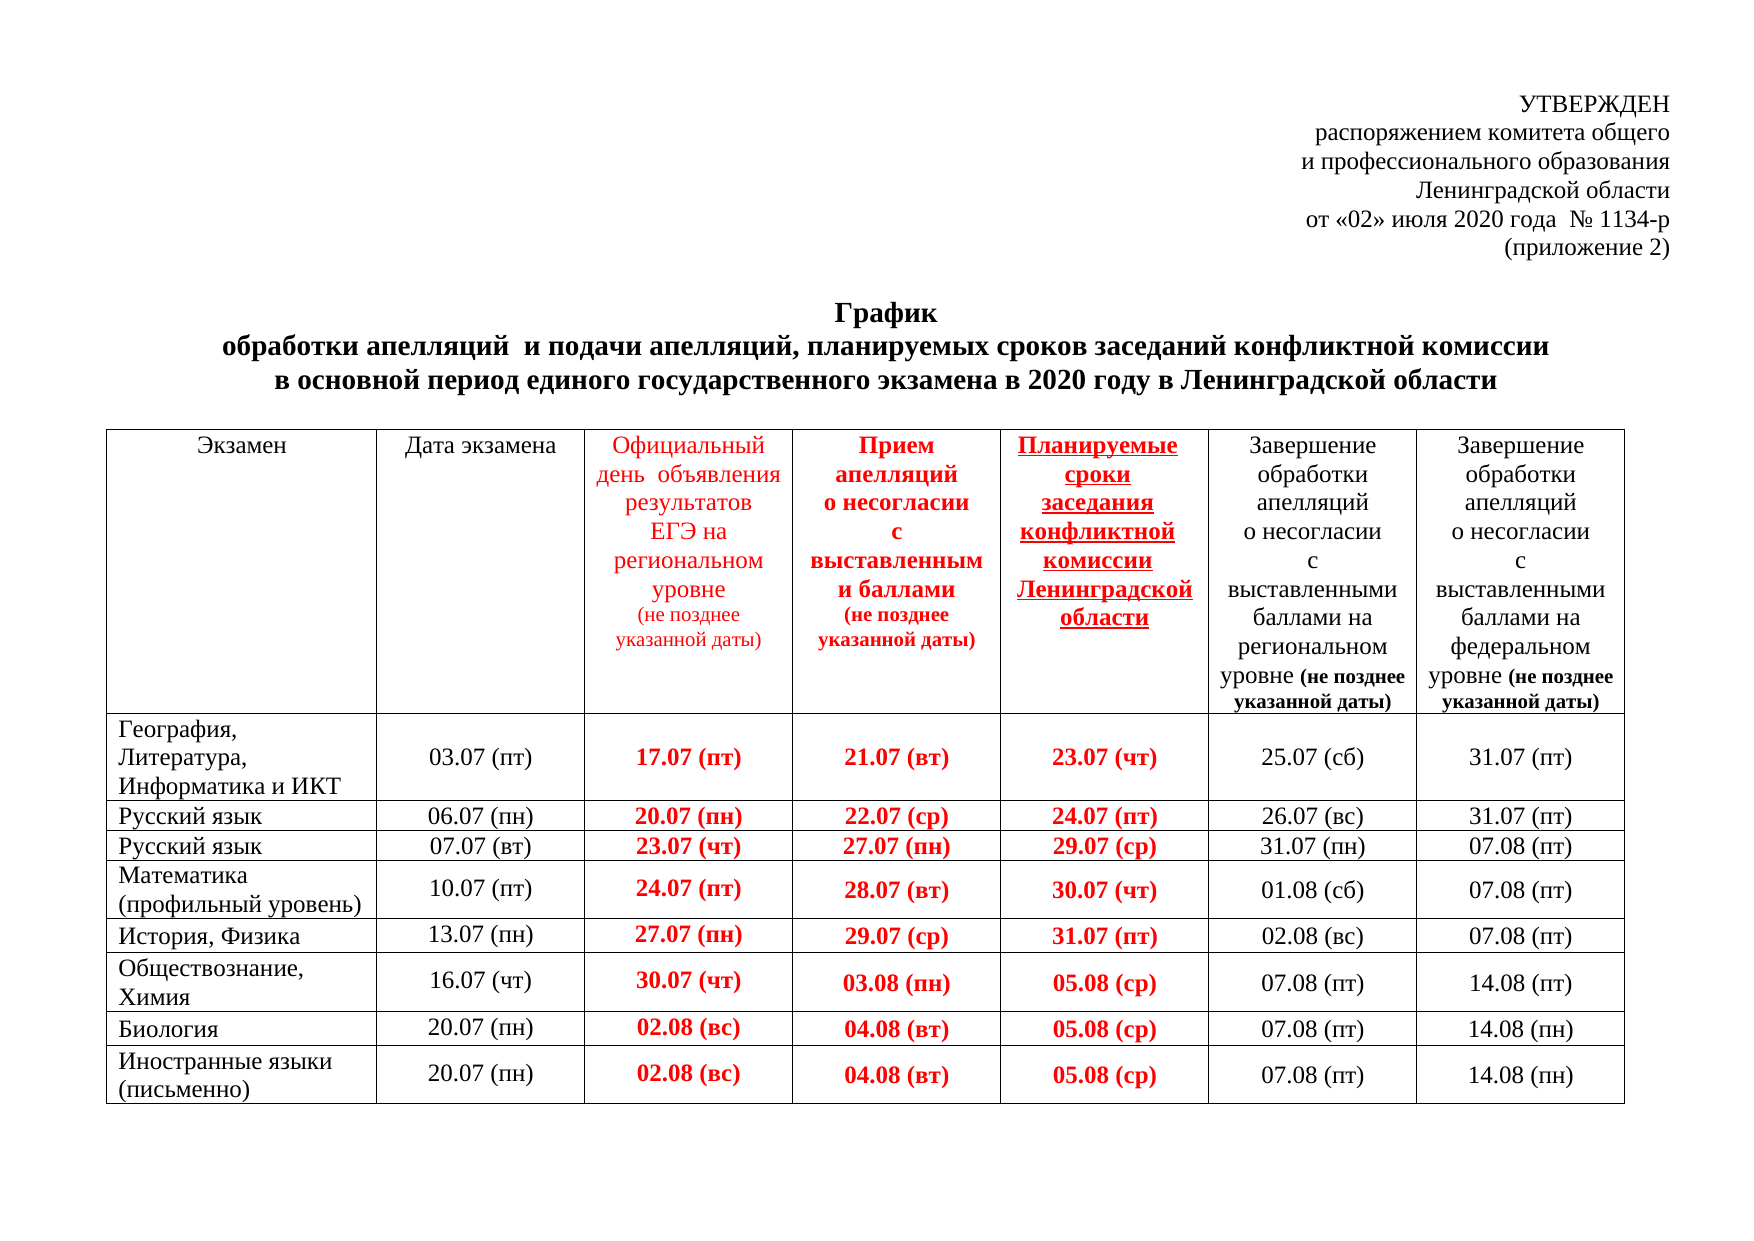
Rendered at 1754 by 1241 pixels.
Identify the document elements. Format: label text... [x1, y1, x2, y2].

table_cell 20.07 (пн) [377, 1012, 584, 1045]
table_cell 07.08 (пт) [1417, 919, 1624, 952]
text и профессионального образования [131, 146, 1670, 175]
text обработки апелляций и подачи апелляций, планируемых сроков заседаний конфликтной комиссии [118, 328, 1654, 362]
table_cell 06.07 (пн) [377, 801, 584, 830]
table_header Завершение обработки апелляций о несогласии с выставленными баллами на региональном уровне (не позднее указанной даты) [1209, 430, 1416, 713]
table_header Прием апелляций о несогласии с выставленными баллами (не позднее указанной даты) [793, 430, 1000, 713]
table_cell 10.07 (пт) [377, 861, 584, 918]
subtitle УТВЕРЖДЕН [131, 89, 1670, 117]
table_cell Математика (профильный уровень) [107, 861, 376, 918]
table_cell 01.08 (сб) [1209, 861, 1416, 918]
table_cell 07.08 (пт) [1417, 861, 1624, 918]
table_cell 07.07 (вт) [377, 831, 584, 859]
table_cell 21.07 (вт) [793, 714, 1000, 800]
table_cell 30.07 (чт) [1001, 861, 1208, 918]
table_cell 02.08 (вс) [585, 1046, 792, 1103]
table_cell 05.08 (ср) [1001, 1012, 1208, 1045]
table_header Завершение обработки апелляций о несогласии с выставленными баллами на федеральном уровне (не позднее указанной даты) [1417, 430, 1624, 713]
table_cell 03.08 (пн) [793, 953, 1000, 1011]
table_cell 29.07 (ср) [793, 919, 1000, 952]
table_cell 24.07 (пт) [1001, 801, 1208, 830]
table_cell 04.08 (вт) [793, 1046, 1000, 1103]
table_cell 26.07 (вс) [1209, 801, 1416, 830]
text Ленинградской области [131, 175, 1670, 204]
table_cell Русский язык [107, 831, 376, 859]
table_cell История, Физика [107, 919, 376, 952]
table_cell 07.08 (пт) [1209, 1046, 1416, 1103]
table_cell 31.07 (пт) [1417, 801, 1624, 830]
table_cell Иностранные языки (письменно) [107, 1046, 376, 1103]
table_cell Обществознание, Химия [107, 953, 376, 1011]
table_cell 13.07 (пн) [377, 919, 584, 952]
table_cell 23.07 (чт) [1001, 714, 1208, 800]
table_header Экзамен [107, 430, 376, 713]
text распоряжением комитета общего [131, 117, 1670, 146]
table_header Официальный день объявления результатов ЕГЭ на региональном уровне (не позднее указанной даты) [585, 430, 792, 713]
table_cell 22.07 (ср) [793, 801, 1000, 830]
table_cell 27.07 (пн) [585, 919, 792, 952]
table_cell 02.08 (вс) [585, 1012, 792, 1045]
table_cell 31.07 (пт) [1417, 714, 1624, 800]
table_header Планируемые сроки заседания конфликтной комиссии Ленинградской области [1001, 430, 1208, 713]
table_cell 31.07 (пт) [1001, 919, 1208, 952]
table_cell 31.07 (пн) [1209, 831, 1416, 859]
table_cell 24.07 (пт) [585, 861, 792, 918]
table_cell 14.08 (пт) [1417, 953, 1624, 1011]
table_cell 16.07 (чт) [377, 953, 584, 1011]
table_cell 02.08 (вс) [1209, 919, 1416, 952]
table_cell География, Литература, Информатика и ИКТ [107, 714, 376, 800]
table_cell 20.07 (пн) [585, 801, 792, 830]
table_cell 14.08 (пн) [1417, 1012, 1624, 1045]
table_cell 05.08 (ср) [1001, 1046, 1208, 1103]
table_cell 07.08 (пт) [1417, 831, 1624, 859]
table_cell 17.07 (пт) [585, 714, 792, 800]
text от «02» июля 2020 года № 1134-р [131, 204, 1670, 232]
table_cell 30.07 (чт) [585, 953, 792, 1011]
table_cell 28.07 (вт) [793, 861, 1000, 918]
table_header Дата экзамена [377, 430, 584, 713]
table_cell 07.08 (пт) [1209, 1012, 1416, 1045]
table_cell 20.07 (пн) [377, 1046, 584, 1103]
table_cell 29.07 (ср) [1001, 831, 1208, 859]
table_cell 03.07 (пт) [377, 714, 584, 800]
table_cell Русский язык [107, 801, 376, 830]
table_cell 07.08 (пт) [1209, 953, 1416, 1011]
table_cell 23.07 (чт) [585, 831, 792, 859]
text График [118, 295, 1654, 328]
table_cell 04.08 (вт) [793, 1012, 1000, 1045]
table_cell Биология [107, 1012, 376, 1045]
table_cell 25.07 (сб) [1209, 714, 1416, 800]
table_cell 27.07 (пн) [793, 831, 1000, 859]
table_cell 05.08 (ср) [1001, 953, 1208, 1011]
text в основной период единого государственного экзамена в 2020 году в Ленинградской области [118, 362, 1654, 395]
table_cell 14.08 (пн) [1417, 1046, 1624, 1103]
text (приложение 2) [131, 232, 1670, 261]
